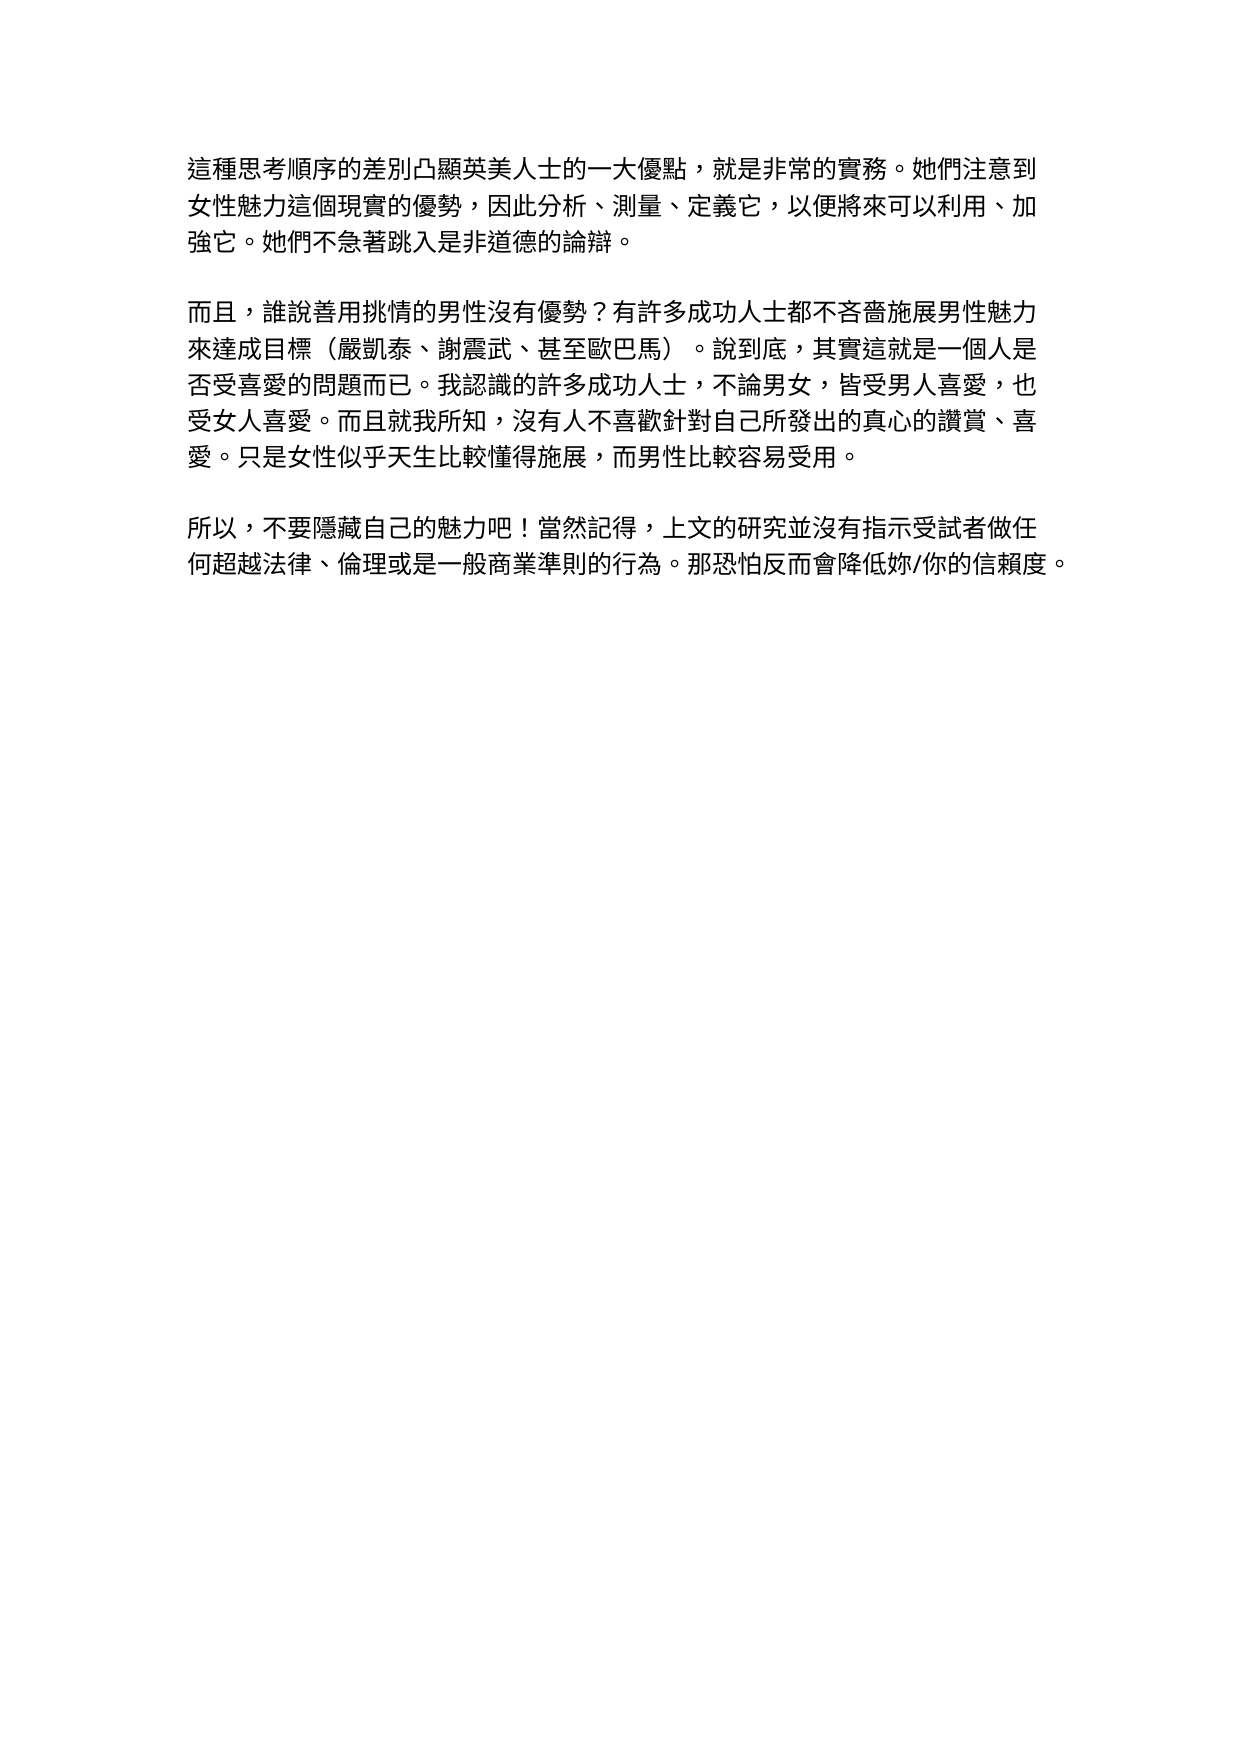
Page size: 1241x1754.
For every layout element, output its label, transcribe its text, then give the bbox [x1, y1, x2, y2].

text 所以，不要隱藏自己的魅力吧！當然記得，上文的研究並沒有指示受試者做任何超越法律、倫理或是一般商業準則的行為。那恐怕反而會降低妳/你的信賴度。 [187, 508, 1053, 581]
text 這種思考順序的差別凸顯英美人士的一大優點，就是非常的實務。她們注意到女性魅力這個現實的優勢，因此分析、測量、定義它，以便將來可以利用、加強它。她們不急著跳入是非道德的論辯。 [187, 150, 1053, 259]
text 而且，誰說善用挑情的男性沒有優勢？有許多成功人士都不吝嗇施展男性魅力來達成目標（嚴凱泰、謝震武、甚至歐巴馬）。說到底，其實這就是一個人是否受喜愛的問題而已。我認識的許多成功人士，不論男女，皆受男人喜愛，也受女人喜愛。而且就我所知，沒有人不喜歡針對自己所發出的真心的讚賞、喜愛。只是女性似乎天生比較懂得施展，而男性比較容易受用。 [187, 293, 1053, 474]
